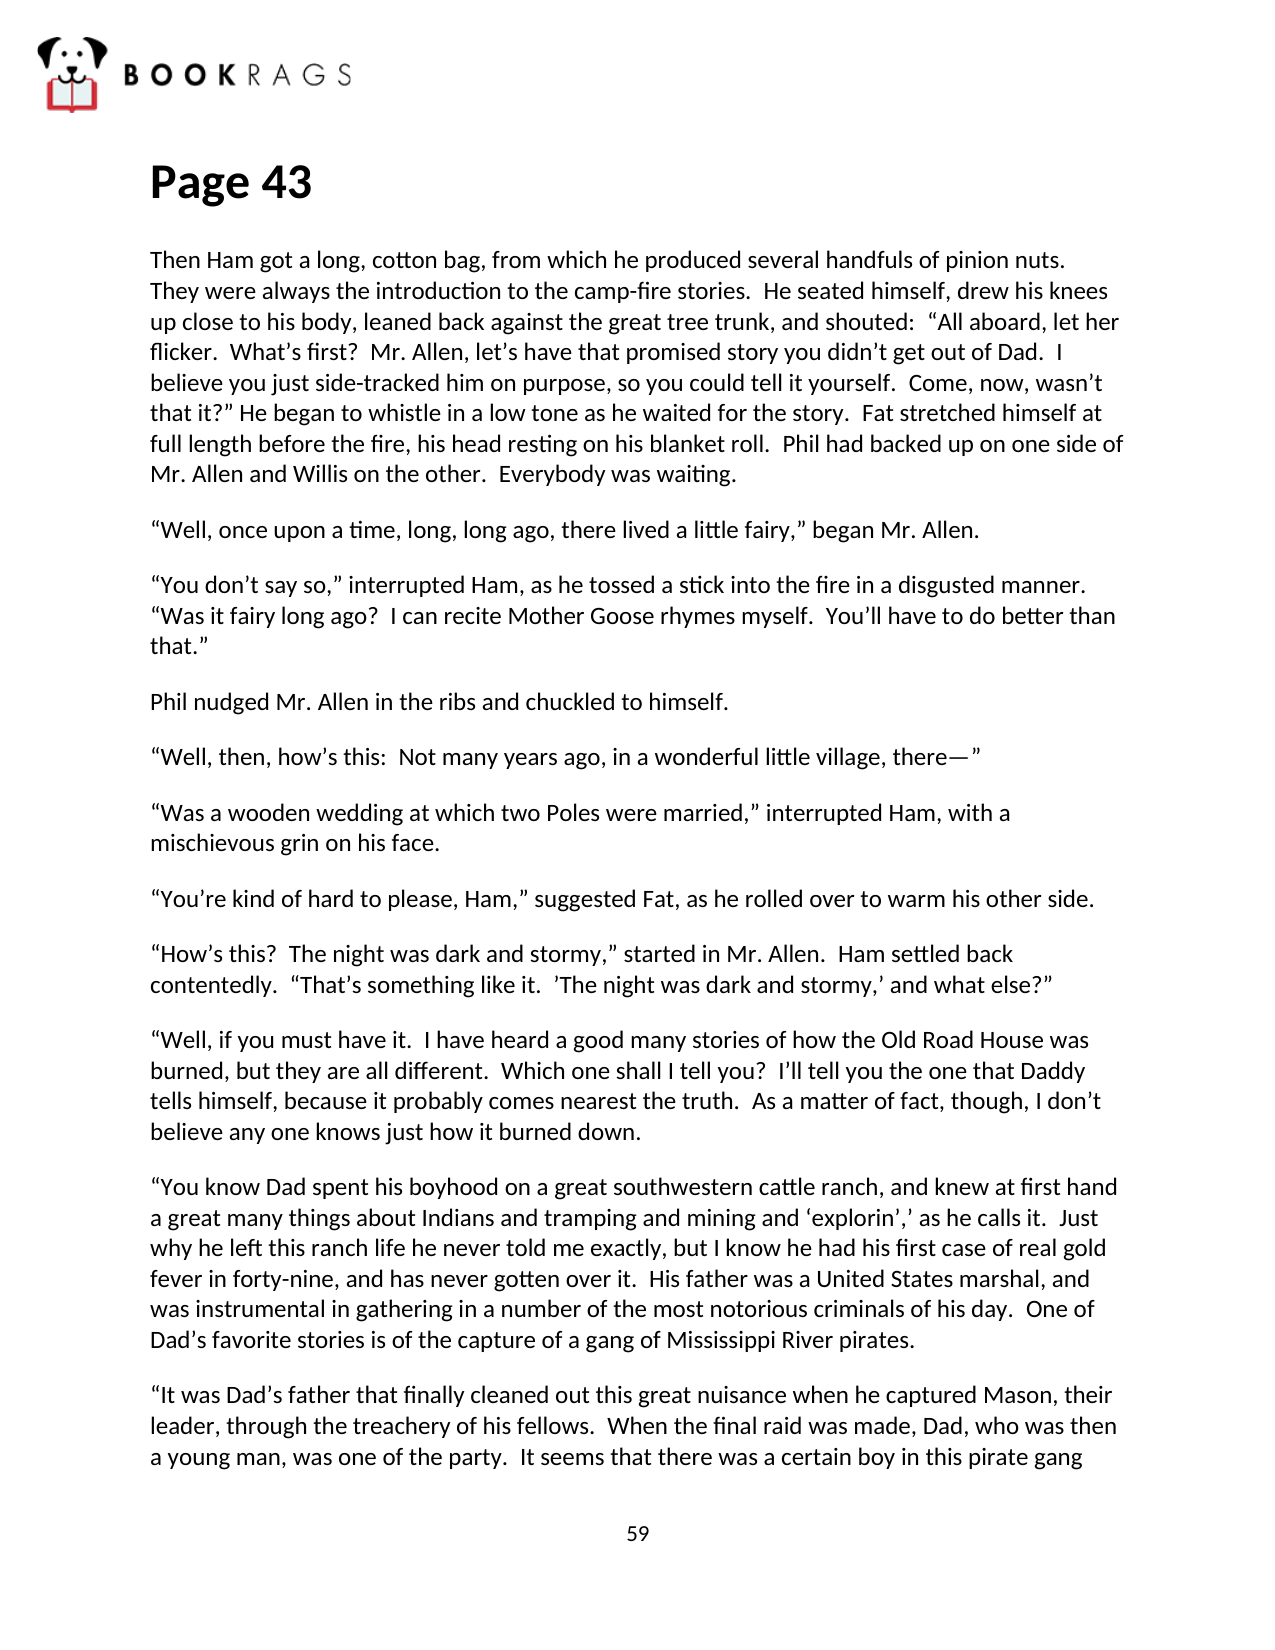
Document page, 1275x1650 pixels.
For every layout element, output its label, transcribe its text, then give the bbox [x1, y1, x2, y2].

text “Well, if you must have it. I have heard a good many stories of how the Old Road House was burned, but they are all different. Which one shall I tell you? I’ll tell you the one that Daddy tells himself, because it probably comes nearest the truth. As a matter of fact, though, I don’t believe any one knows just how it burned down. [150, 1024, 1125, 1147]
picture [37, 37, 351, 113]
text “How’s this? The night was dark and stormy,” started in Mr. Allen. Ham settled back contentedly. “That’s something like it. ’The night was dark and stormy,’ and what else?” [150, 938, 1125, 999]
text Phil nudged Mr. Allen in the ribs and chuckled to himself. [150, 686, 1125, 716]
text “You’re kind of hard to please, Ham,” suggested Fat, as he rolled over to warm his other side. [150, 883, 1125, 913]
text “You know Dad spent his boyhood on a great southwestern cattle ranch, and knew at first hand a great many things about Indians and tramping and mining and ‘explorin’,’ as he calls it. Just why he left this ranch life he never told me exactly, but I know he had his first case of real gold fever in forty-nine, and has never gotten over it. His father was a United States marshal, and was instrumental in gathering in a number of the most notorious criminals of his day. One of Dad’s favorite stories is of the capture of a gang of Mississippi River pirates. [150, 1172, 1125, 1355]
text Then Ham got a long, cotton bag, from which he produced several handfuls of pinion nuts. They were always the introduction to the camp-fire stories. He seated himself, drew his knees up close to his body, leaned back against the great tree trunk, and shouted: “All aboard, let her flicker. What’s first? Mr. Allen, let’s have that promised story you didn’t get out of Dad. I believe you just side-tracked him on purpose, so you could tell it yourself. Come, now, wasn’t that it?” He began to whistle in a low tone as he waited for the story. Fat stretched himself at full length before the fire, his head resting on his blanket roll. Phil had backed up on one side of Mr. Allen and Willis on the other. Everybody was waiting. [150, 244, 1125, 489]
text “You don’t say so,” interrupted Ham, as he tossed a stick into the fire in a disgusted manner. “Was it fairy long ago? I can recite Mother Goose rhymes myself. You’ll have to do better than that.” [150, 569, 1125, 661]
text “Well, then, how’s this: Not many years ago, in a wonderful little village, there—­” [150, 741, 1125, 772]
text Page 43 [150, 150, 1125, 211]
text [150, 1380, 1125, 1471]
text “Well, once upon a time, long, long ago, there lived a little fairy,” began Mr. Allen. [150, 514, 1125, 544]
text “Was a wooden wedding at which two Poles were married,” interrupted Ham, with a mischievous grin on his face. [150, 797, 1125, 858]
